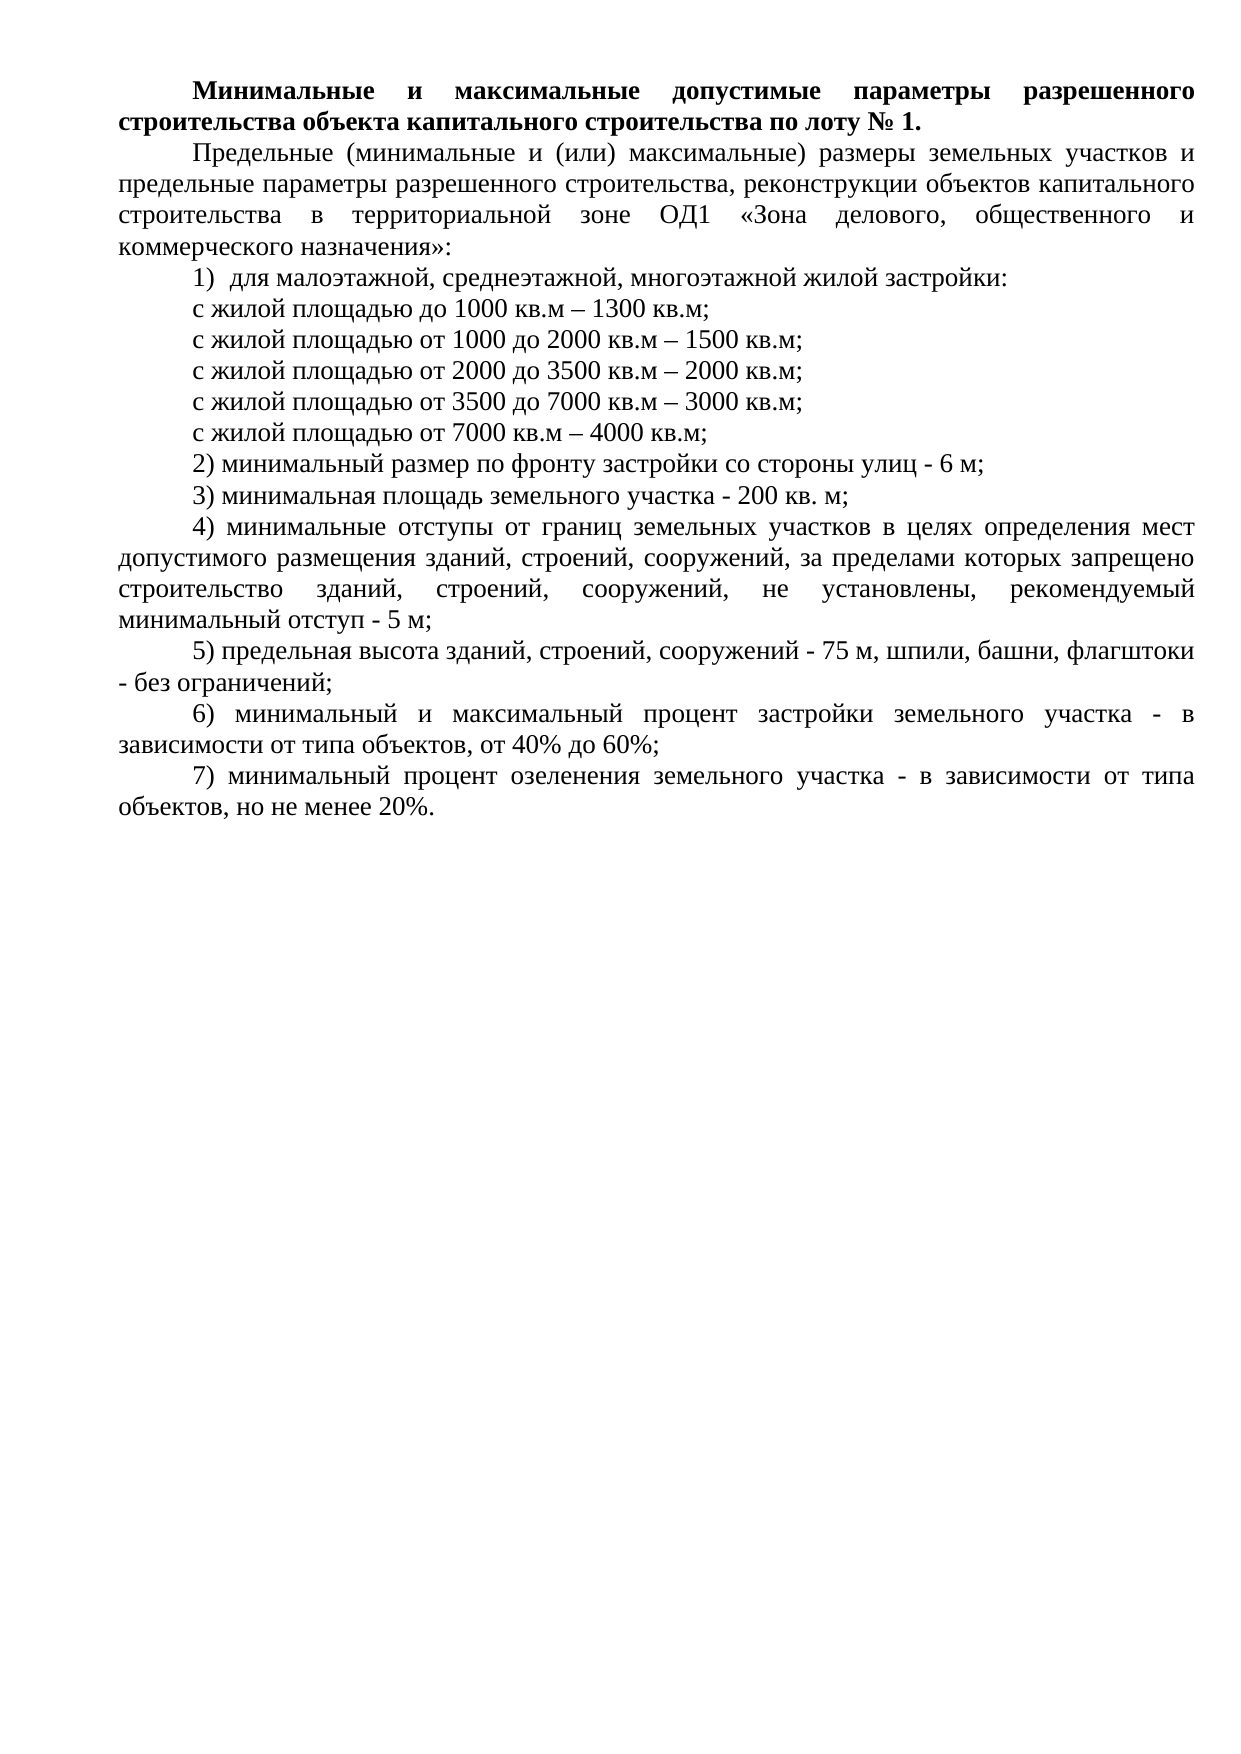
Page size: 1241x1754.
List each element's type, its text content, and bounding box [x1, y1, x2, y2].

text с жилой площадью от 7000 кв.м – 4000 кв.м; [118, 416, 1196, 448]
text Предельные (минимальные и (или) максимальные) размеры земельных участков и предельные параметры разрешенного строительства, реконструкции объектов капитального строительства в территориальной зоне ОД1 «Зона делового, общественного и коммерческого назначения»: [118, 136, 1196, 261]
text 4) минимальные отступы от границ земельных участков в целях определения мест допустимого размещения зданий, строений, сооружений, за пределами которых запрещено строительство зданий, строений, сооружений, не установлены, рекомендуемый минимальный отступ - 5 м; [118, 510, 1196, 634]
text с жилой площадью от 2000 до 3500 кв.м – 2000 кв.м; [118, 354, 1196, 385]
text с жилой площадью до 1000 кв.м – 1300 кв.м; [118, 292, 1196, 323]
text Минимальные и максимальные допустимые параметры разрешенного строительства объекта капитального строительства по лоту № 1. [118, 74, 1196, 136]
text 7) минимальный процент озеленения земельного участка - в зависимости от типа объектов, но не менее 20%. [118, 759, 1196, 821]
text 5) предельная высота зданий, строений, сооружений - 75 м, шпили, башни, флагштоки - без ограничений; [118, 634, 1196, 697]
text 3) минимальная площадь земельного участка - 200 кв. м; [118, 479, 1196, 510]
text с жилой площадью от 3500 до 7000 кв.м – 3000 кв.м; [118, 385, 1196, 416]
text с жилой площадью от 1000 до 2000 кв.м – 1500 кв.м; [118, 323, 1196, 354]
text 6) минимальный и максимальный процент застройки земельного участка - в зависимости от типа объектов, от 40% до 60%; [118, 697, 1196, 759]
list для малоэтажной, среднеэтажной, многоэтажной жилой застройки: [192, 261, 1196, 292]
text 2) минимальный размер по фронту застройки со стороны улиц - 6 м; [118, 448, 1196, 479]
